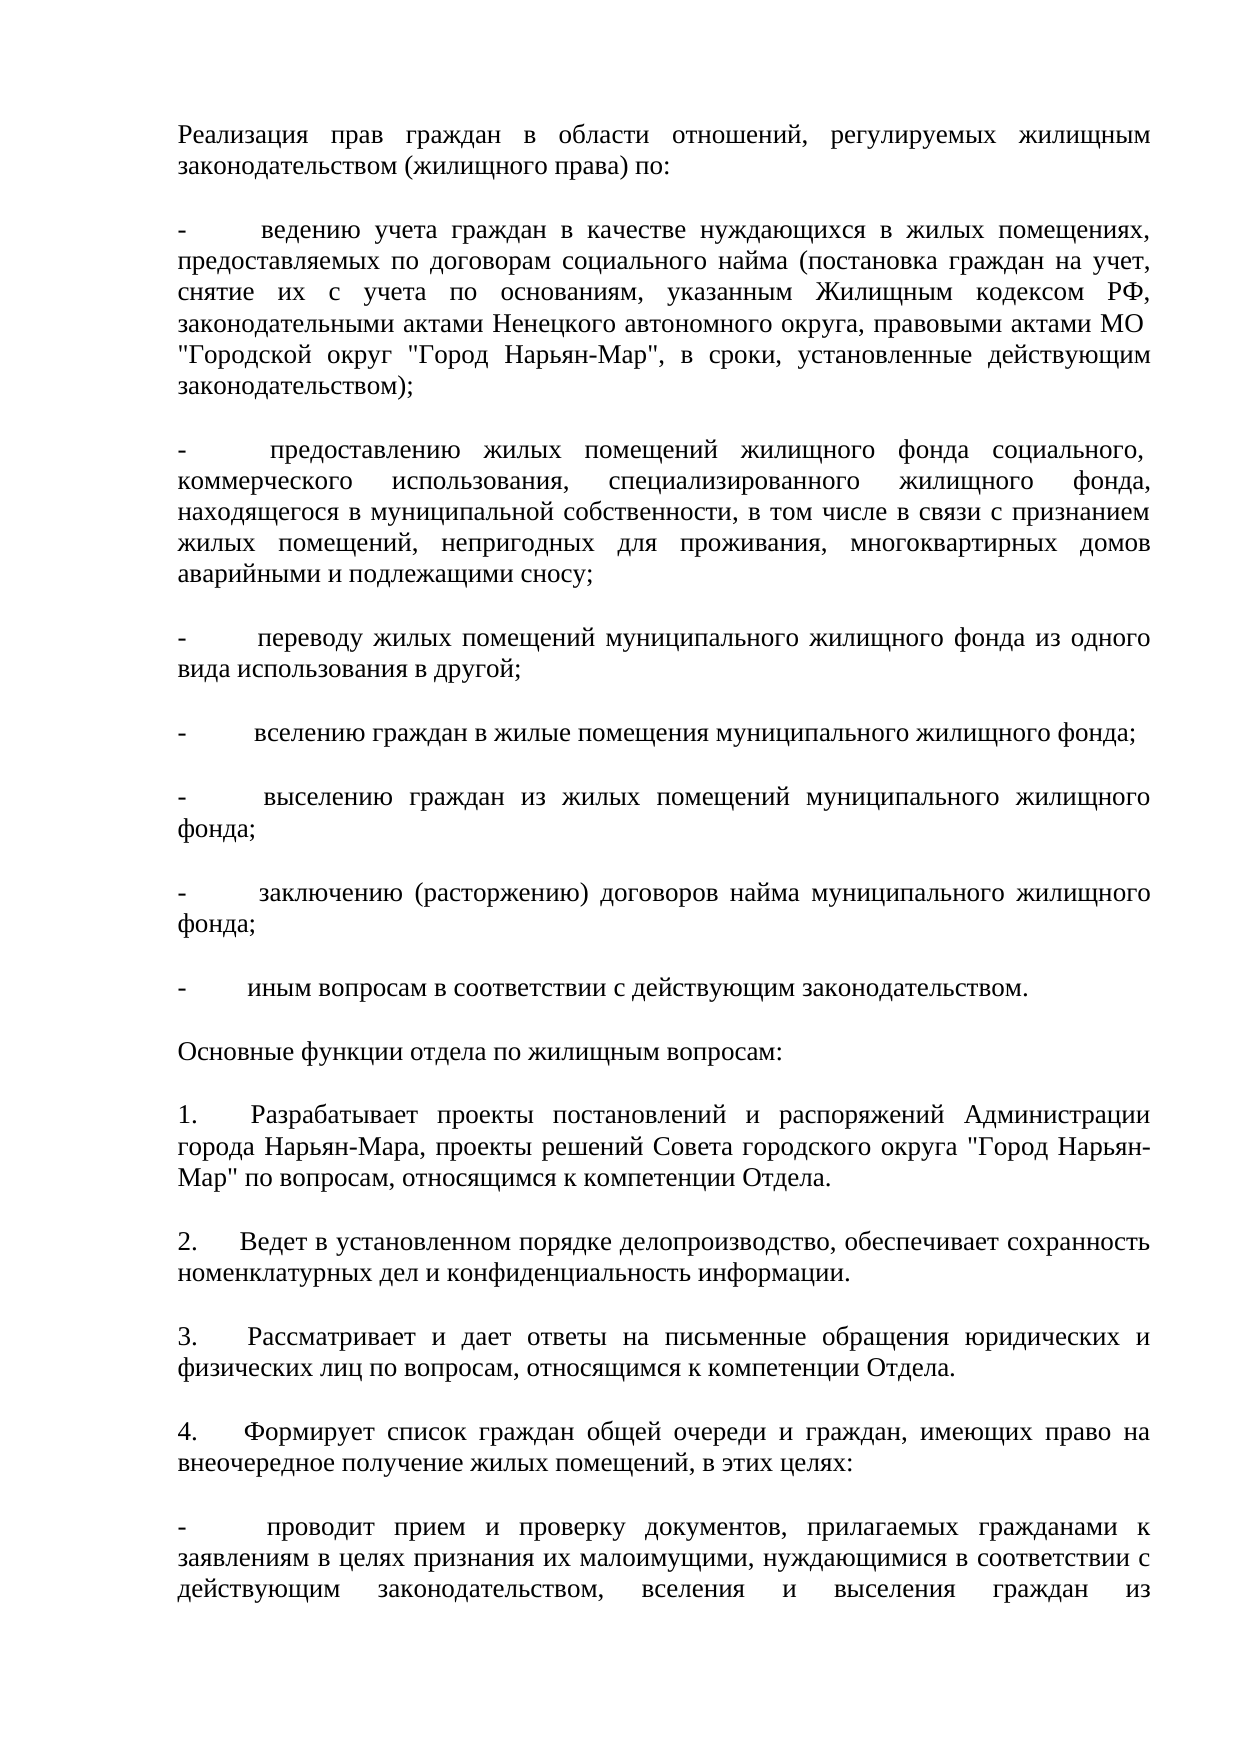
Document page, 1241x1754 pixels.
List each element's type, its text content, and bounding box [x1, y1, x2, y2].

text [177, 1510, 1152, 1604]
text - предоставлению жилых помещений жилищного фонда социального, коммерческого использования, специализированного жилищного фонда, находящегося в муниципальной собственности, в том числе в связи с признанием жилых помещений, непригодных для проживания, многоквартирных домов аварийными и подлежащими сносу; [177, 433, 1152, 589]
text - заключению (расторжению) договоров найма муниципального жилищного фонда; [177, 876, 1152, 938]
text Основные функции отдела по жилищным вопросам: [177, 1035, 1152, 1066]
text 4. Формирует список граждан общей очереди и граждан, имеющих право на внеочередное получение жилых помещений, в этих целях: [177, 1415, 1152, 1477]
text 2. Ведет в установленном порядке делопроизводство, обеспечивает сохранность номенклатурных дел и конфиденциальность информации. [177, 1225, 1152, 1287]
text Реализация прав граждан в области отношений, регулируемых жилищным законодательством (жилищного права) по: [177, 118, 1152, 180]
text - вселению граждан в жилые помещения муниципального жилищного фонда; [177, 717, 1152, 748]
text 1. Разрабатывает проекты постановлений и распоряжений Администрации города Нарьян-Мара, проекты решений Совета городского округа "Город Нарьян-Мар" по вопросам, относящимся к компетенции Отдела. [177, 1099, 1152, 1192]
text - ведению учета граждан в качестве нуждающихся в жилых помещениях, предоставляемых по договорам социального найма (постановка граждан на учет, снятие их с учета по основаниям, указанным Жилищным кодексом РФ, законодательными актами Ненецкого автономного округа, правовыми актами МО "Городской округ "Город Нарьян-Мар", в сроки, установленные действующим законодательством); [177, 213, 1152, 400]
text 3. Рассматривает и дает ответы на письменные обращения юридических и физических лиц по вопросам, относящимся к компетенции Отдела. [177, 1320, 1152, 1382]
text - выселению граждан из жилых помещений муниципального жилищного фонда; [177, 781, 1152, 843]
text - иным вопросам в соответствии с действующим законодательством. [177, 971, 1152, 1002]
text - переводу жилых помещений муниципального жилищного фонда из одного вида использования в другой; [177, 621, 1152, 684]
